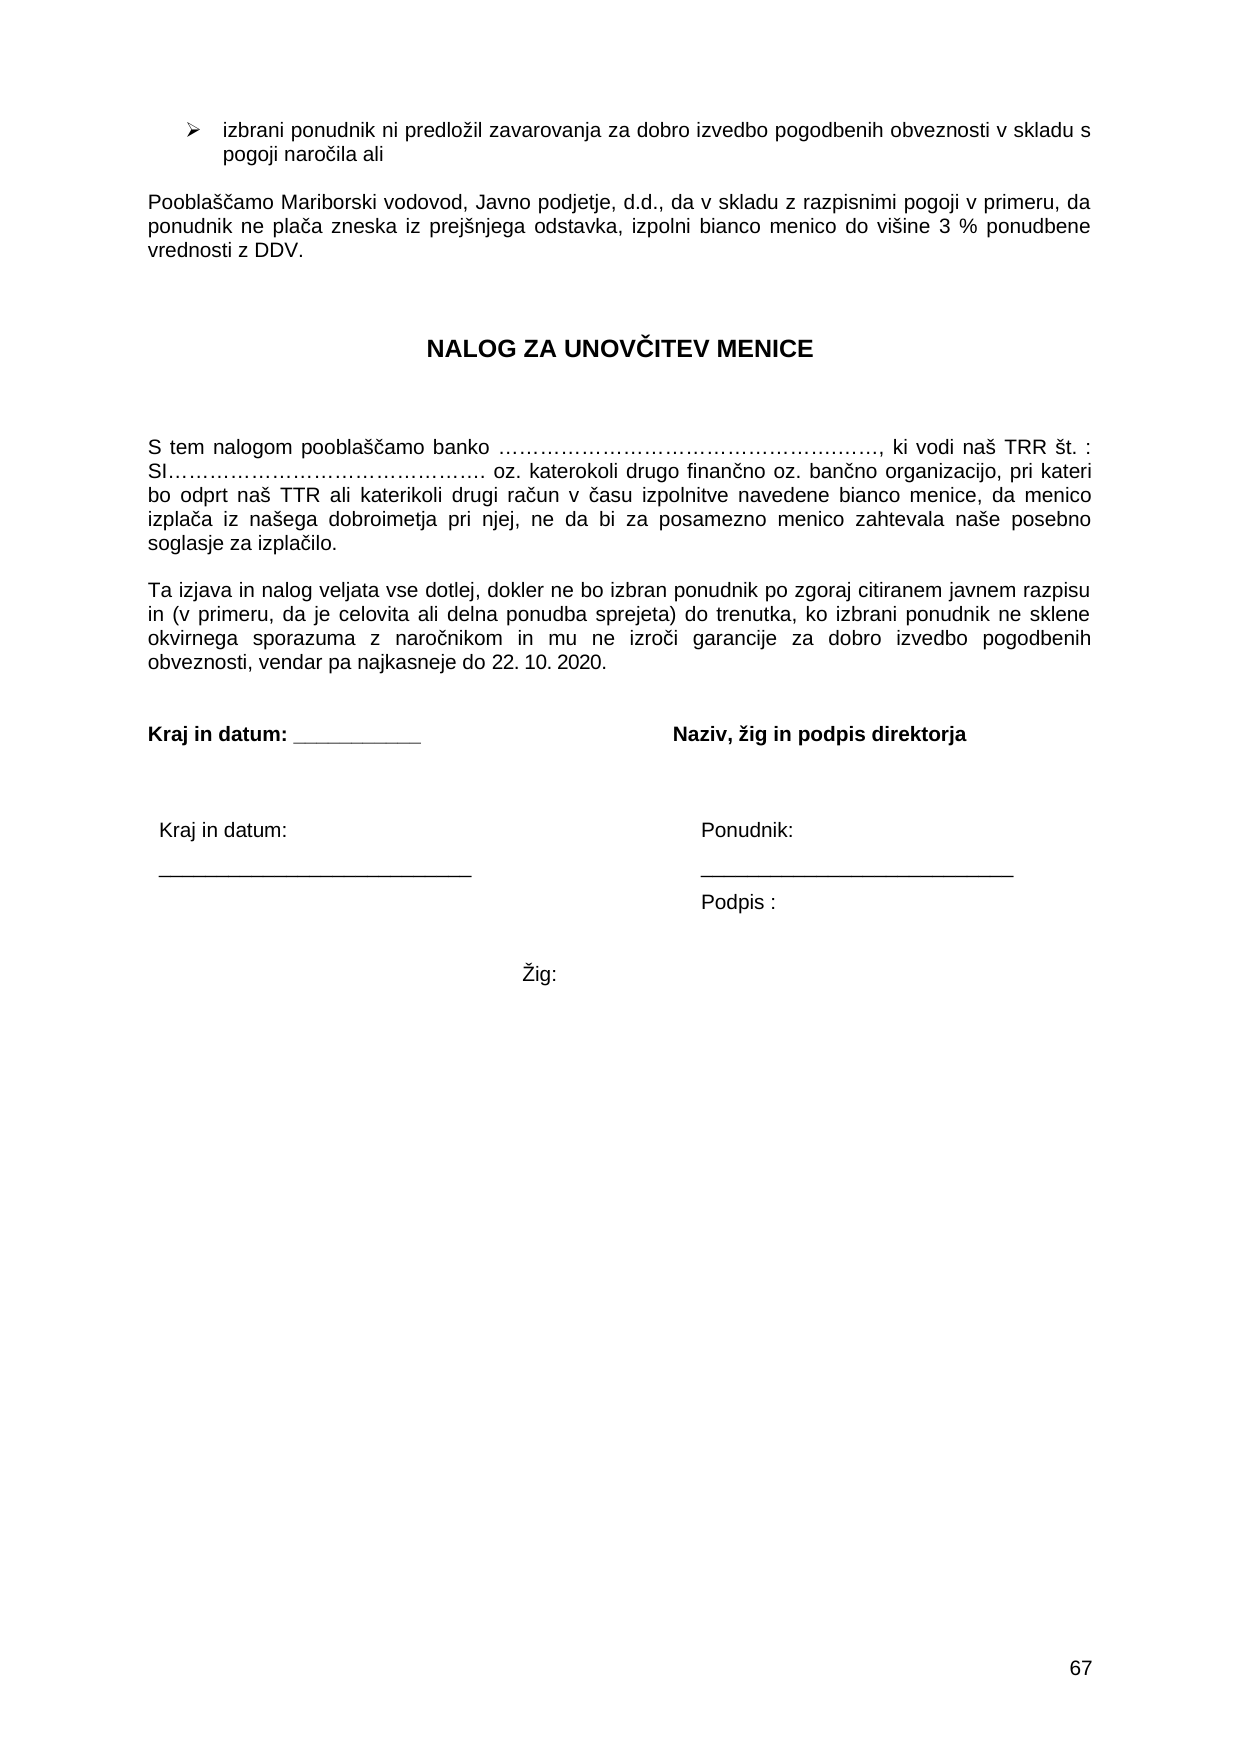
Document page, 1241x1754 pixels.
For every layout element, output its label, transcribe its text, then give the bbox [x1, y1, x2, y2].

text S tem nalogom pooblaščamo banko ………………………………………….……, ki vodi naš TRR št. : SI………………………………………. oz. katerokoli drugo finančno oz. bančno organizacijo, pri kateri bo odprt naš TTR ali katerikoli drugi račun v času izpolnitve navedene bianco menice, da menico izplača iz našega dobroimetja pri njej, ne da bi za posamezno menico zahtevala naše posebno soglasje za izplačilo. [148, 434, 1092, 554]
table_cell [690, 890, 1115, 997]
list izbrani ponudnik ni predložil zavarovanja za dobro izvedbo pogodbenih obveznosti v skladu s pogoji naročila ali [185, 118, 1092, 166]
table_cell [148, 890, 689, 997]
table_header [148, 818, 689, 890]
text Ta izjava in nalog veljata vse dotlej, dokler ne bo izbran ponudnik po zgoraj citiranem javnem razpisu in (v primeru, da je celovita ali delna ponudba sprejeta) do trenutka, ko izbrani ponudnik ne sklene okvirnega sporazuma z naročnikom in mu ne izroči garancije za dobro izvedbo pogodbenih obveznosti, vendar pa najkasneje do 22. 10. 2020. [148, 578, 1092, 674]
text NALOG ZA UNOVČITEV MENICE [148, 334, 1092, 363]
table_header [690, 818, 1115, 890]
text Pooblaščamo Mariborski vodovod, Javno podjetje, d.d., da v skladu z razpisnimi pogoji v primeru, da ponudnik ne plača zneska iz prejšnjega odstavka, izpolni bianco menico do višine 3 % ponudbene vrednosti z DDV. [148, 190, 1092, 262]
text Kraj in datum: ___________ Naziv, žig in podpis direktorja [148, 722, 1092, 746]
